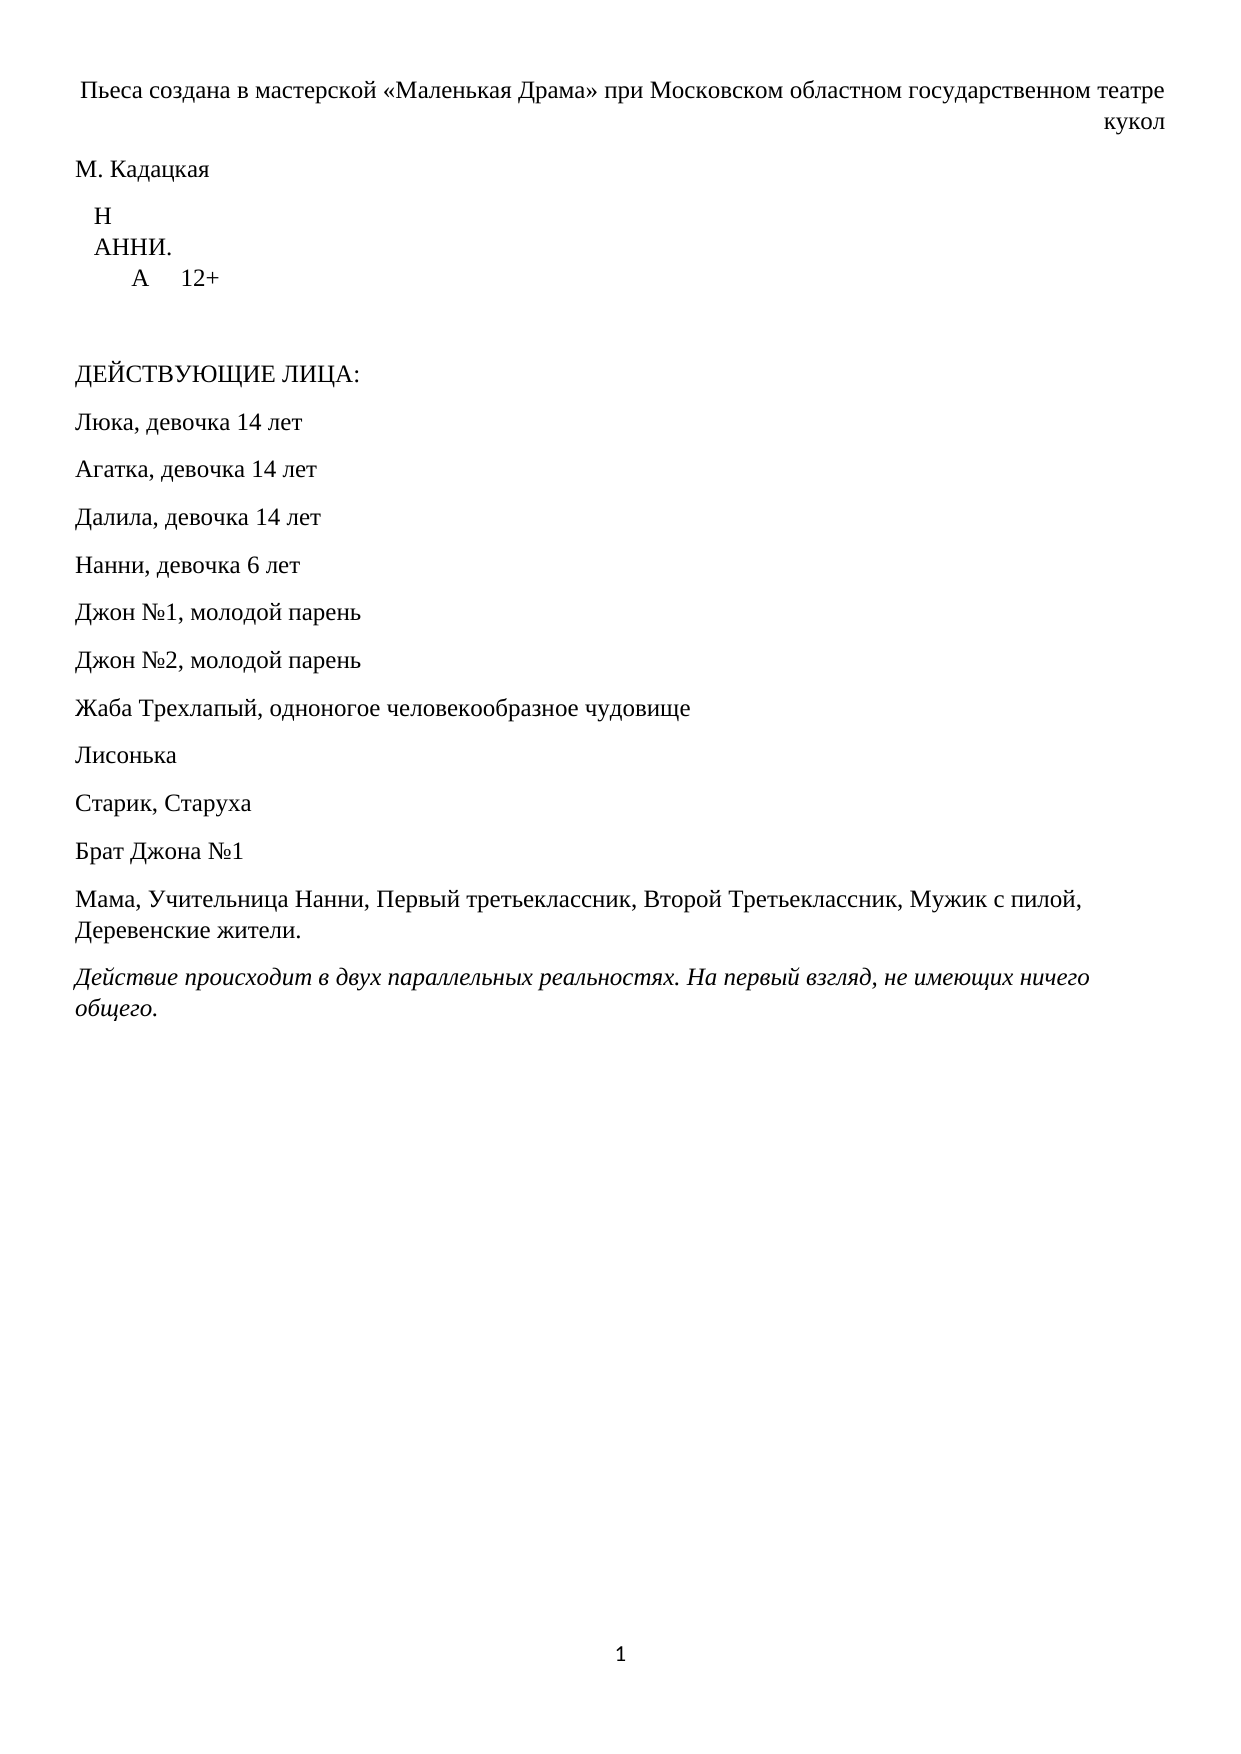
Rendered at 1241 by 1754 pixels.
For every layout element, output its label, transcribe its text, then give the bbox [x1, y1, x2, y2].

text Старик, Старуха [75, 788, 1165, 817]
text Нанни, девочка 6 лет [75, 550, 1165, 578]
text Далила, девочка 14 лет [75, 502, 1165, 531]
text Н [75, 201, 1165, 230]
text Пьеса создана в мастерской «Маленькая Драма» при Московском областном государственном театре кукол [75, 75, 1165, 135]
text М. Кадацкая [75, 154, 1165, 182]
text Лисонька [75, 741, 1165, 769]
text Мама, Учительница Нанни, Первый третьеклассник, Второй Третьеклассник, Мужик с пилой, Деревенские жители. [75, 884, 1165, 943]
text Жаба Трехлапый, одноногое человекообразное чудовище [75, 693, 1165, 722]
text Действие происходит в двух параллельных реальностях. На первый взгляд, не имеющих ничего общего. [75, 962, 1165, 1022]
text АННИ. [75, 232, 1165, 261]
text Брат Джона №1 [75, 836, 1165, 865]
text ДЕЙСТВУЮЩИЕ ЛИЦА: [75, 359, 1165, 388]
text Джон №1, молодой парень [75, 597, 1165, 626]
text Агатка, девочка 14 лет [75, 454, 1165, 483]
text Люка, девочка 14 лет [75, 407, 1165, 435]
text А 12+ [75, 263, 1165, 292]
text Джон №2, молодой парень [75, 645, 1165, 674]
